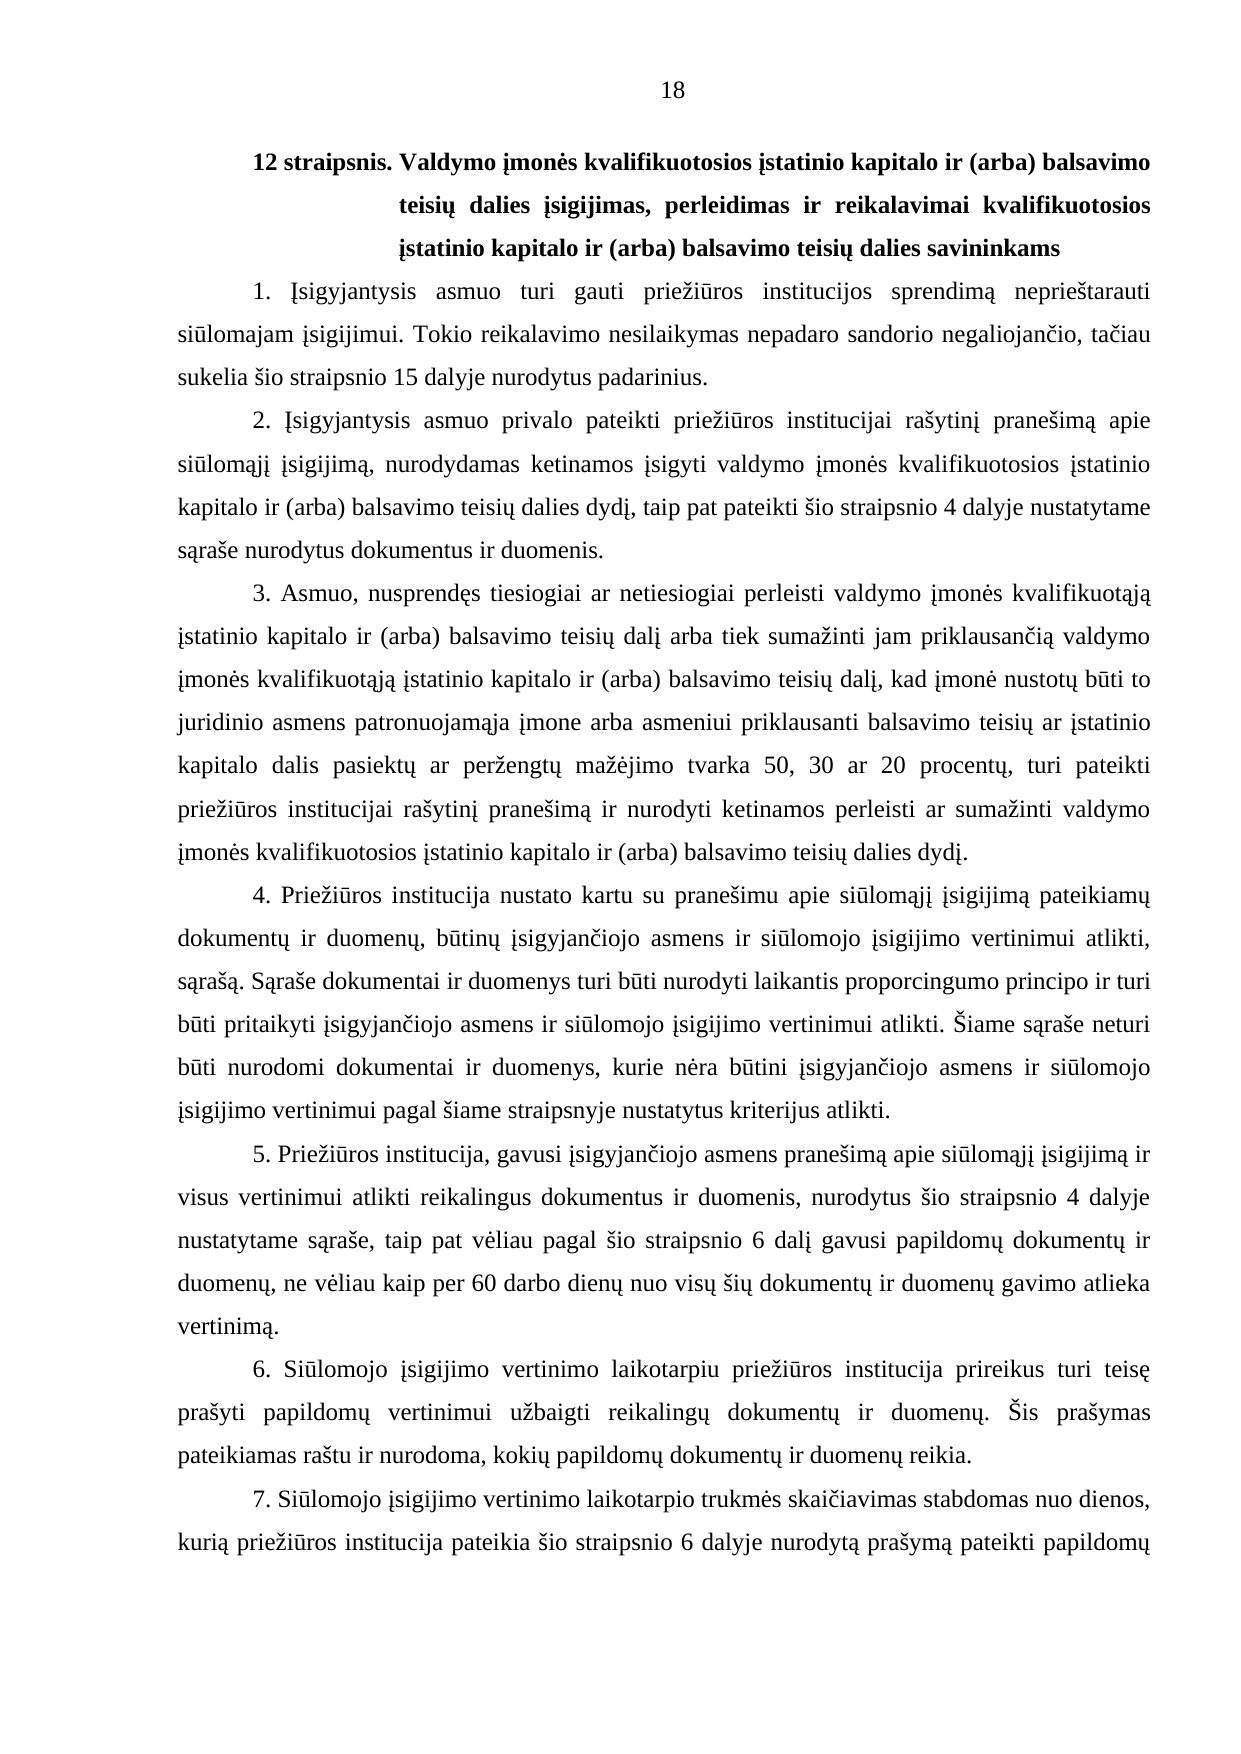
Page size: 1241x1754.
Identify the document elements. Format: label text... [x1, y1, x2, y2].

text 6. Siūlomojo įsigijimo vertinimo laikotarpiu priežiūros institucija prireikus turi teisę prašyti papildomų vertinimui užbaigti reikalingų dokumentų ir duomenų. Šis prašymas pateikiamas raštu ir nurodoma, kokių papildomų dokumentų ir duomenų reikia. [177, 1354, 1152, 1469]
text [177, 1484, 1152, 1556]
text 3. Asmuo, nusprendęs tiesiogiai ar netiesiogiai perleisti valdymo įmonės kvalifikuotąją įstatinio kapitalo ir (arba) balsavimo teisių dalį arba tiek sumažinti jam priklausančią valdymo įmonės kvalifikuotąją įstatinio kapitalo ir (arba) balsavimo teisių dalį, kad įmonė nustotų būti to juridinio asmens patronuojamąja įmone arba asmeniui priklausanti balsavimo teisių ar įstatinio kapitalo dalis pasiektų ar peržengtų mažėjimo tvarka 50, 30 ar 20 procentų, turi pateikti priežiūros institucijai rašytinį pranešimą ir nurodyti ketinamos perleisti ar sumažinti valdymo įmonės kvalifikuotosios įstatinio kapitalo ir (arba) balsavimo teisių dalies dydį. [177, 578, 1152, 866]
text 12 straipsnis. Valdymo įmonės kvalifikuotosios įstatinio kapitalo ir (arba) balsavimo teisių dalies įsigijimas, perleidimas ir reikalavimai kvalifikuotosios įstatinio kapitalo ir (arba) balsavimo teisių dalies savininkams [252, 147, 1152, 262]
text 1. Įsigyjantysis asmuo turi gauti priežiūros institucijos sprendimą neprieštarauti siūlomajam įsigijimui. Tokio reikalavimo nesilaikymas nepadaro sandorio negaliojančio, tačiau sukelia šio straipsnio 15 dalyje nurodytus padarinius. [177, 276, 1152, 391]
text 5. Priežiūros institucija, gavusi įsigyjančiojo asmens pranešimą apie siūlomąjį įsigijimą ir visus vertinimui atlikti reikalingus dokumentus ir duomenis, nurodytus šio straipsnio 4 dalyje nustatytame sąraše, taip pat vėliau pagal šio straipsnio 6 dalį gavusi papildomų dokumentų ir duomenų, ne vėliau kaip per 60 darbo dienų nuo visų šių dokumentų ir duomenų gavimo atlieka vertinimą. [177, 1139, 1152, 1340]
text 2. Įsigyjantysis asmuo privalo pateikti priežiūros institucijai rašytinį pranešimą apie siūlomąjį įsigijimą, nurodydamas ketinamos įsigyti valdymo įmonės kvalifikuotosios įstatinio kapitalo ir (arba) balsavimo teisių dalies dydį, taip pat pateikti šio straipsnio 4 dalyje nustatytame sąraše nurodytus dokumentus ir duomenis. [177, 406, 1152, 564]
text 4. Priežiūros institucija nustato kartu su pranešimu apie siūlomąjį įsigijimą pateikiamų dokumentų ir duomenų, būtinų įsigyjančiojo asmens ir siūlomojo įsigijimo vertinimui atlikti, sąrašą. Sąraše dokumentai ir duomenys turi būti nurodyti laikantis proporcingumo principo ir turi būti pritaikyti įsigyjančiojo asmens ir siūlomojo įsigijimo vertinimui atlikti. Šiame sąraše neturi būti nurodomi dokumentai ir duomenys, kurie nėra būtini įsigyjančiojo asmens ir siūlomojo įsigijimo vertinimui pagal šiame straipsnyje nustatytus kriterijus atlikti. [177, 880, 1152, 1124]
